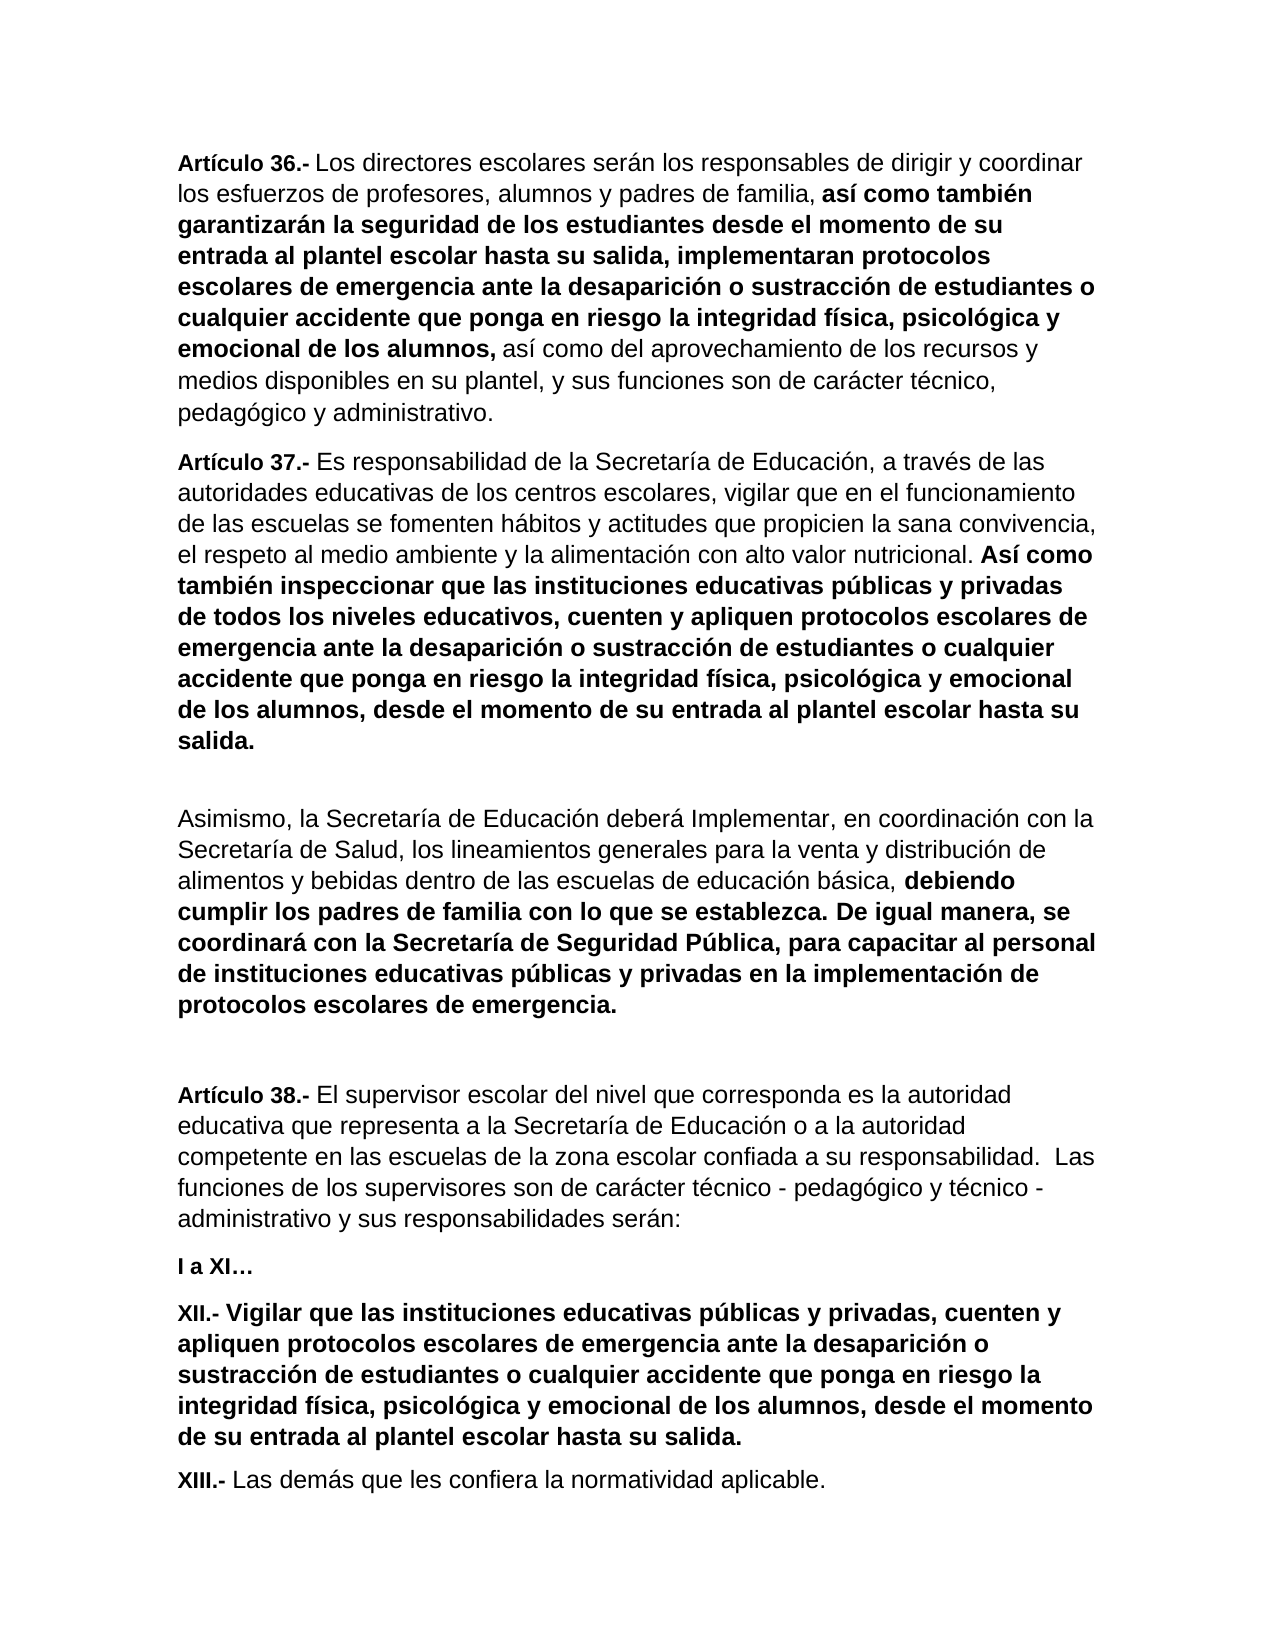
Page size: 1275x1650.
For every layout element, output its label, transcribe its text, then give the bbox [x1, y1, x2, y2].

text Asimismo, la Secretaría de Educación deberá Implementar, en coordinación con la Secretaría de Salud, los lineamientos generales para la venta y distribución de alimentos y bebidas dentro de las escuelas de educación básica, debiendo cumplir los padres de familia con lo que se establezca. De igual manera, se coordinará con la Secretaría de Seguridad Pública, para capacitar al personal de instituciones educativas públicas y privadas en la implementación de protocolos escolares de emergencia. [177, 804, 1097, 1019]
text Artículo 36.- Los directores escolares serán los responsables de dirigir y coordinar los esfuerzos de profesores, alumnos y padres de familia, así como también garantizarán la seguridad de los estudiantes desde el momento de su entrada al plantel escolar hasta su salida, implementaran protocolos escolares de emergencia ante la desaparición o sustracción de estudiantes o cualquier accidente que ponga en riesgo la integridad física, psicológica y emocional de los alumnos, así como del aprovechamiento de los recursos y medios disponibles en su plantel, y sus funciones son de carácter técnico, pedagógico y administrativo. [177, 148, 1097, 427]
text Artículo 38.- El supervisor escolar del nivel que corresponda es la autoridad educativa que representa a la Secretaría de Educación o a la autoridad competente en las escuelas de la zona escolar confiada a su responsabilidad. Las funciones de los supervisores son de carácter técnico - pedagógico y técnico - administrativo y sus responsabilidades serán: [177, 1080, 1097, 1234]
text I a XI… [177, 1253, 1097, 1279]
text XIII.- Las demás que les confiera la normatividad aplicable. [177, 1465, 1097, 1494]
text XII.- Vigilar que las instituciones educativas públicas y privadas, cuenten y apliquen protocolos escolares de emergencia ante la desaparición o sustracción de estudiantes o cualquier accidente que ponga en riesgo la integridad física, psicológica y emocional de los alumnos, desde el momento de su entrada al plantel escolar hasta su salida. [177, 1298, 1097, 1451]
text Artículo 37.- Es responsabilidad de la Secretaría de Educación, a través de las autoridades educativas de los centros escolares, vigilar que en el funcionamiento de las escuelas se fomenten hábitos y actitudes que propicien la sana convivencia, el respeto al medio ambiente y la alimentación con alto valor nutricional. Así como también inspeccionar que las instituciones educativas públicas y privadas de todos los niveles educativos, cuenten y apliquen protocolos escolares de emergencia ante la desaparición o sustracción de estudiantes o cualquier accidente que ponga en riesgo la integridad física, psicológica y emocional de los alumnos, desde el momento de su entrada al plantel escolar hasta su salida. [177, 446, 1097, 755]
